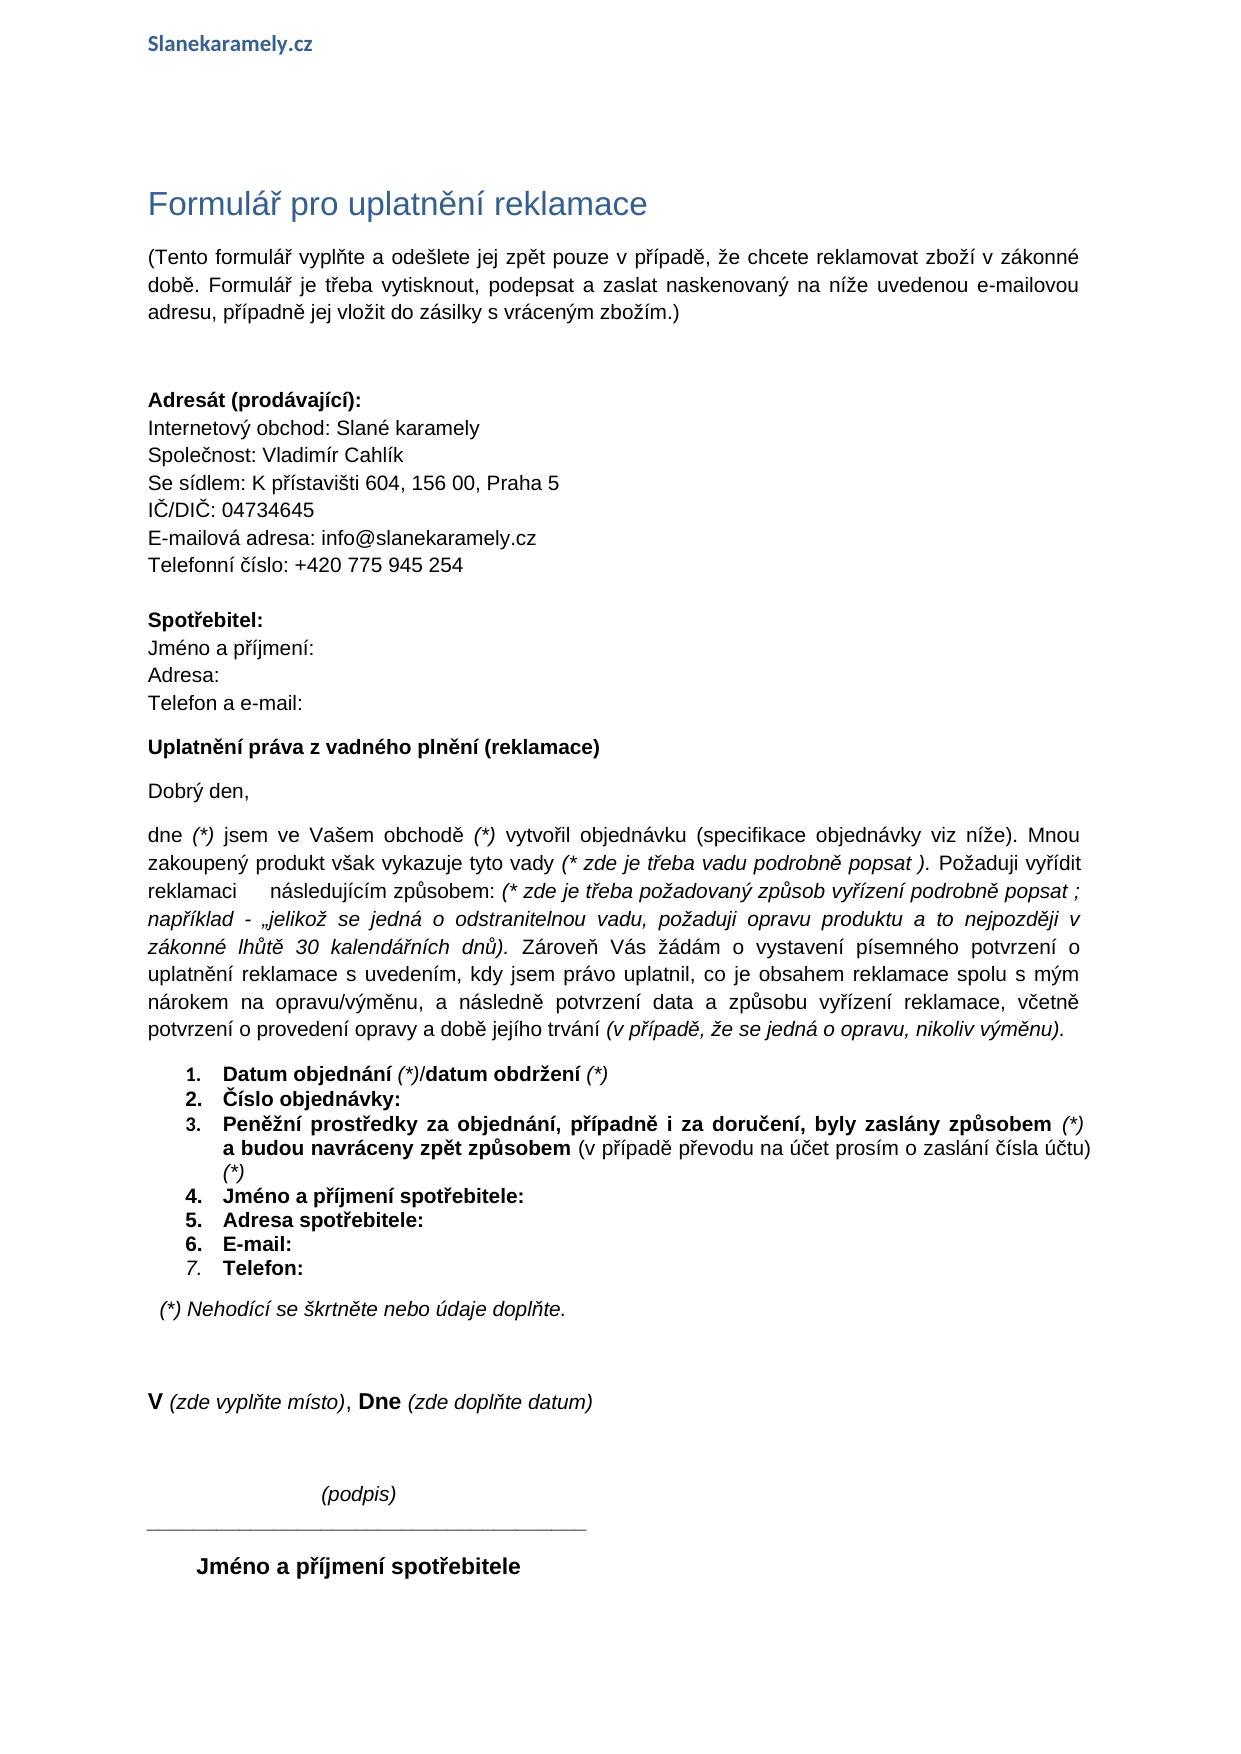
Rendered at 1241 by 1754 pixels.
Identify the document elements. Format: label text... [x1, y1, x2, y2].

text Spotřebitel: [148, 608, 1081, 632]
list Peněžní prostředky za objednání, případně i za doručení, byly zaslány způsobem (*) a budou navráceny zpět způsobem (v případě převodu na účet prosím o zaslání čísla účtu) (*) [185, 1111, 1093, 1184]
list Telefon: [185, 1256, 1093, 1280]
text V (zde vyplňte místo), Dne (zde doplňte datum) [148, 1388, 1081, 1414]
list Adresa spotřebitele: [185, 1208, 1093, 1232]
text Internetový obchod: Slané karamely [148, 416, 1081, 440]
list Datum objednání (*)/datum obdržení (*) [185, 1061, 1093, 1087]
list E-mail: [185, 1232, 1093, 1256]
text (podpis) ______________________________________ [148, 1481, 1081, 1533]
text Se sídlem: K přístavišti 604, 156 00, Praha 5 [148, 471, 1081, 495]
text Dobrý den, [148, 779, 1081, 803]
text Adresát (prodávající): [148, 388, 1081, 412]
text Společnost: Vladimír Cahlík [148, 443, 1081, 467]
list Číslo objednávky: [185, 1087, 1093, 1111]
text Jméno a příjmení spotřebitele [148, 1553, 1081, 1579]
text Uplatnění práva z vadného plnění (reklamace) [148, 735, 1081, 759]
text Adresa: [148, 663, 1081, 687]
text E-mailová adresa: info@slanekaramely.cz [148, 526, 1081, 550]
list Jméno a příjmení spotřebitele: [185, 1184, 1093, 1208]
text Telefon a e-mail: [148, 691, 1081, 715]
text (Tento formulář vyplňte a odešlete jej zpět pouze v případě, že chcete reklamovat zboží v zákonné době. Formulář je třeba vytisknout, podepsat a zaslat naskenovaný na níže uvedenou e-mailovou adresu, případně jej vložit do zásilky s vráceným zbožím.) [148, 245, 1081, 324]
text IČ/DIČ: 04734645 [148, 498, 1081, 522]
text (*) Nehodící se škrtněte nebo údaje doplňte. [159, 1297, 1081, 1321]
text Jméno a příjmení: [148, 636, 1081, 660]
text Telefonní číslo: +420 775 945 254 [148, 553, 1081, 577]
subtitle Formulář pro uplatnění reklamace [148, 184, 1093, 223]
text dne (*) jsem ve Vašem obchodě (*) vytvořil objednávku (specifikace objednávky viz níže). Mnou zakoupený produkt však vykazuje tyto vady (* zde je třeba vadu podrobně popsat ). Požaduji vyřídit reklamaci následujícím způsobem: (* zde je třeba požadovaný způsob vyřízení podrobně popsat ; například - „jelikož se jedná o odstranitelnou vadu, požaduji opravu produktu a to nejpozději v zákonné lhůtě 30 kalendářních dnů). Zároveň Vás žádám o vystavení písemného potvrzení o uplatnění reklamace s uvedením, kdy jsem právo uplatnil, co je obsahem reklamace spolu s mým nárokem na opravu/výměnu, a následně potvrzení data a způsobu vyřízení reklamace, včetně potvrzení o provedení opravy a době jejího trvání (v případě, že se jedná o opravu, nikoliv výměnu). [148, 823, 1081, 1041]
